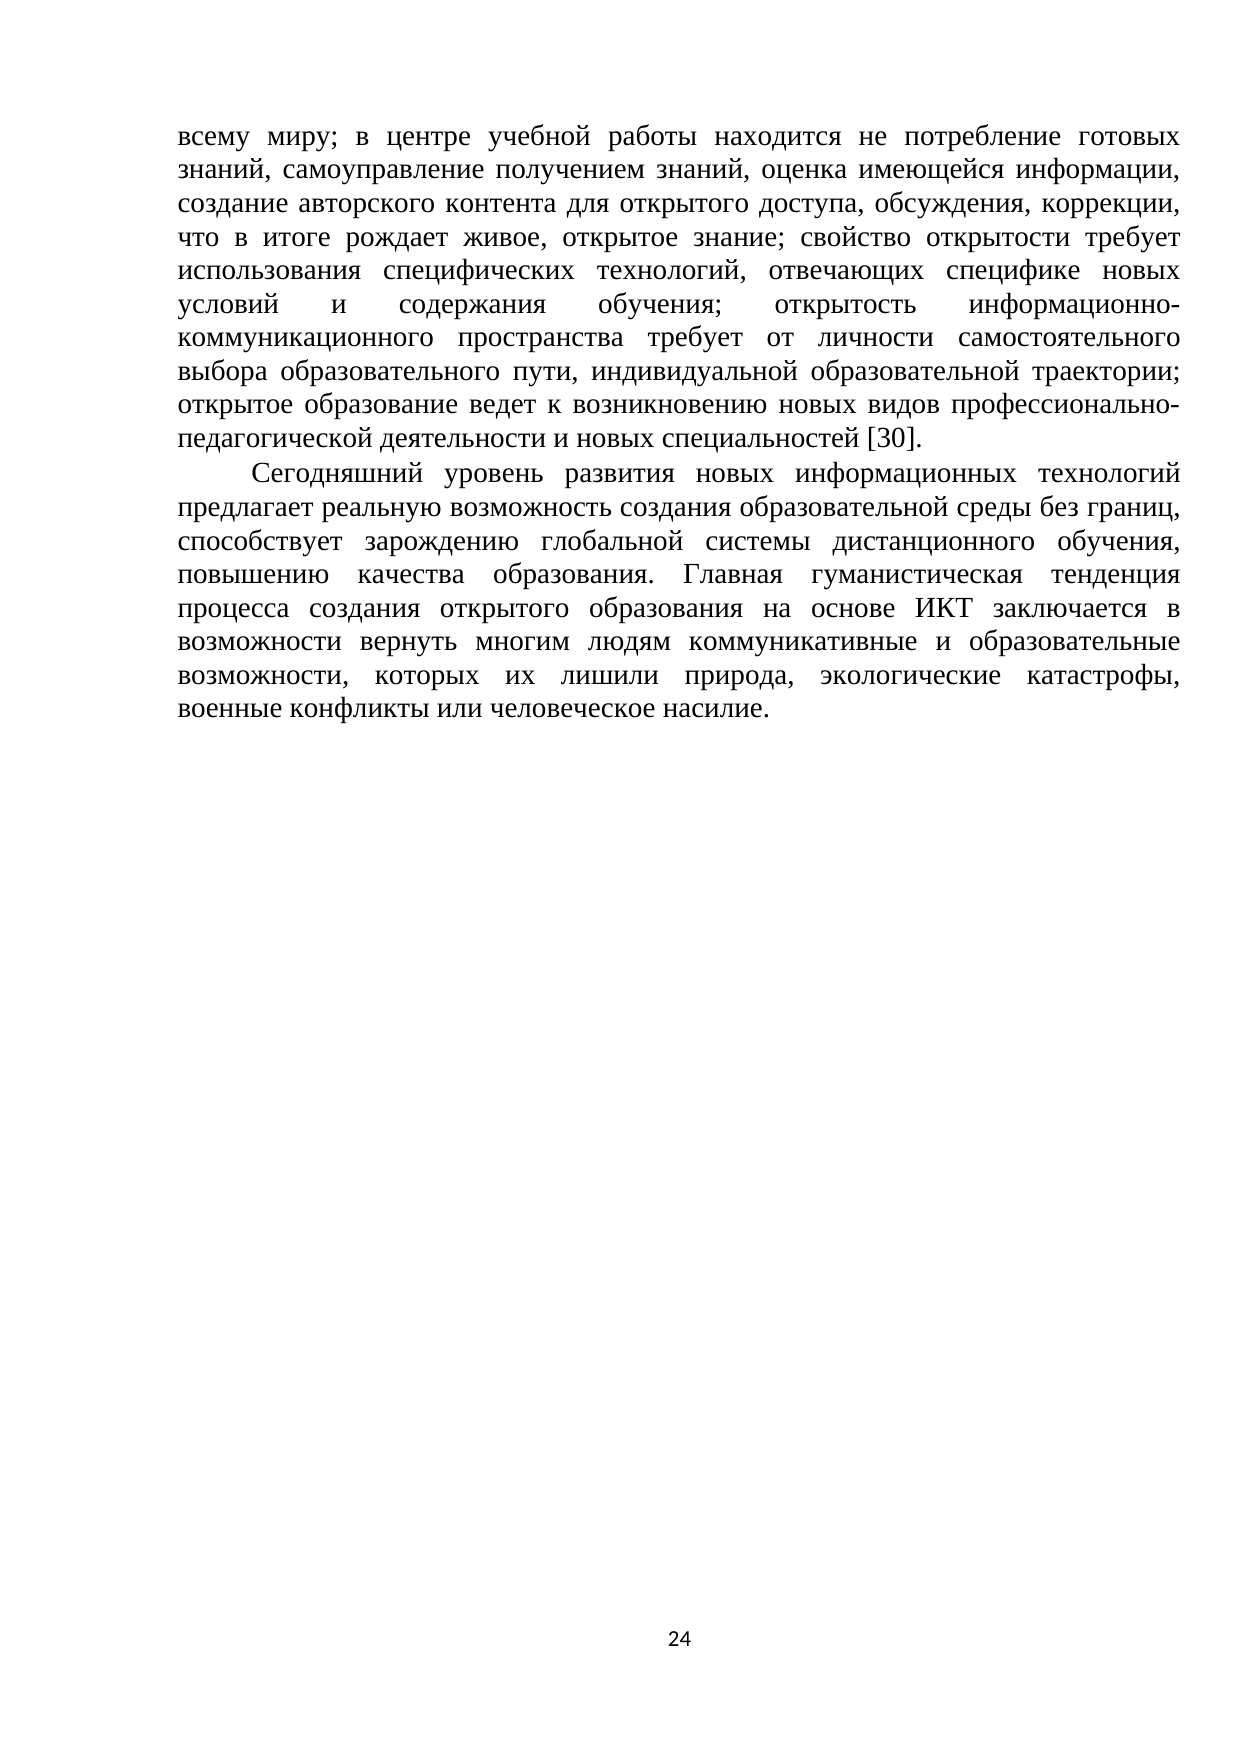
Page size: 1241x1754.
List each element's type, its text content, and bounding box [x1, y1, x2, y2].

text Сегодняшний уровень развития новых информационных технологий предлагает реальную возможность создания образовательной среды без границ, способствует зарождению глобальной системы дистанционного обучения, повышению качества образования. Главная гуманистическая тенденция процесса создания открытого образования на основе ИКТ заключается в возможности вернуть многим людям коммуникативные и образовательные возможности, которых их лишили природа, экологические катастрофы, военные конфликты или человеческое насилие. [177, 456, 1181, 724]
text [177, 118, 1181, 453]
